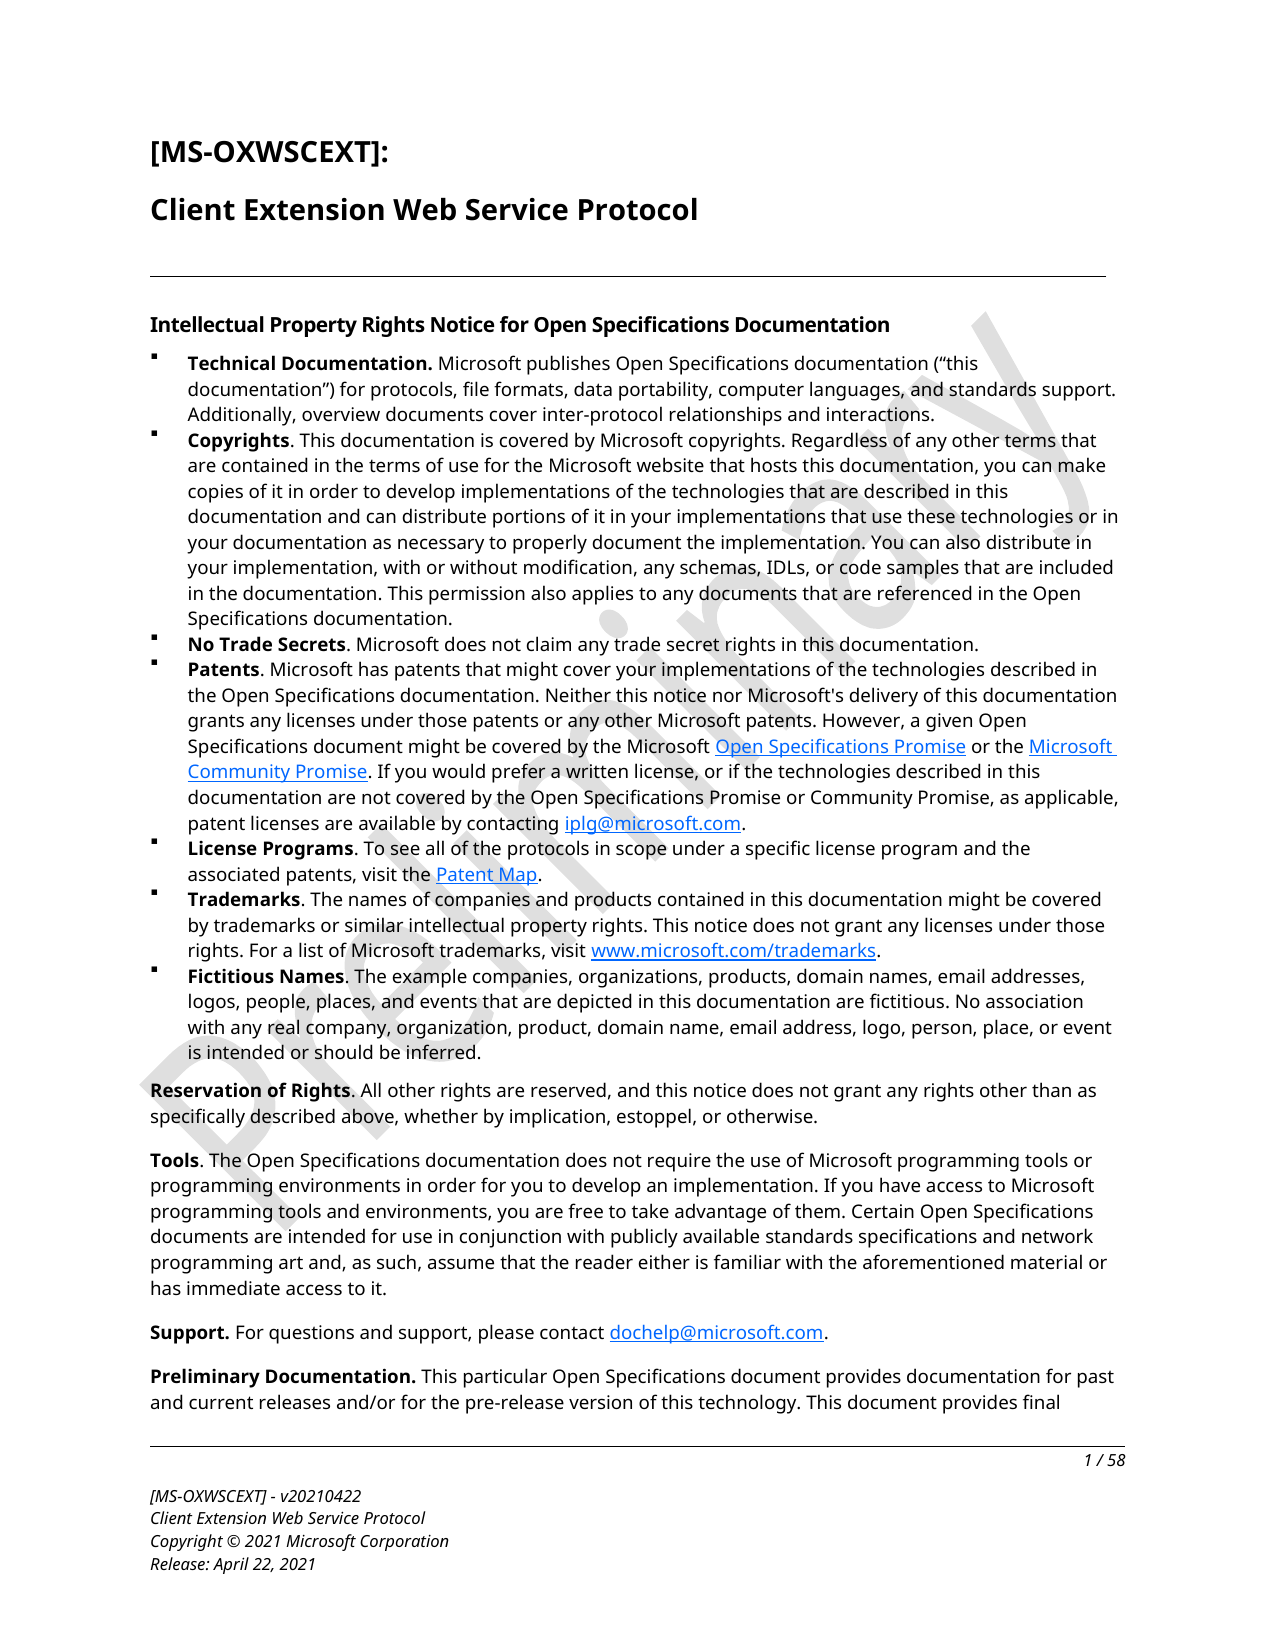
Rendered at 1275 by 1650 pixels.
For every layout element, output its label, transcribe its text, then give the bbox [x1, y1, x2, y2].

list Technical Documentation. Microsoft publishes Open Specifications documentation (“this documentation”) for protocols, file formats, data portability, computer languages, and standards support. Additionally, overview documents cover inter-protocol relationships and interactions. [150, 350, 1125, 427]
list Patents. Microsoft has patents that might cover your implementations of the technologies described in the Open Specifications documentation. Neither this notice nor Microsoft's delivery of this documentation grants any licenses under those patents or any other Microsoft patents. However, a given Open Specifications document might be covered by the Microsoft Open Specifications Promise or the Microsoft Community Promise. If you would prefer a written license, or if the technologies described in this documentation are not covered by the Open Specifications Promise or Community Promise, as applicable, patent licenses are available by contacting iplg@microsoft.com. [150, 657, 1125, 835]
list No Trade Secrets. Microsoft does not claim any trade secret rights in this documentation. [150, 631, 1125, 657]
text [MS-OXWSCEXT]: [150, 131, 1125, 171]
list Fictitious Names. The example companies, organizations, products, domain names, email addresses, logos, people, places, and events that are depicted in this documentation are fictitious. No association with any real company, organization, product, domain name, email address, logo, person, place, or event is intended or should be inferred. [150, 963, 1125, 1065]
text Client Extension Web Service Protocol [150, 190, 1125, 229]
list Trademarks. The names of companies and products contained in this documentation might be covered by trademarks or similar intellectual property rights. This notice does not grant any licenses under those rights. For a list of Microsoft trademarks, visit www.microsoft.com/trademarks. [150, 886, 1125, 963]
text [150, 1363, 1125, 1414]
list License Programs. To see all of the protocols in scope under a specific license program and the associated patents, visit the Patent Map. [150, 835, 1125, 886]
list Copyrights. This documentation is covered by Microsoft copyrights. Regardless of any other terms that are contained in the terms of use for the Microsoft website that hosts this documentation, you can make copies of it in order to develop implementations of the technologies that are described in this documentation and can distribute portions of it in your implementations that use these technologies or in your documentation as necessary to properly document the implementation. You can also distribute in your implementation, with or without modification, any schemas, IDLs, or code samples that are included in the documentation. This permission also applies to any documents that are referenced in the Open Specifications documentation. [150, 427, 1125, 631]
text Tools. The Open Specifications documentation does not require the use of Microsoft programming tools or programming environments in order for you to develop an implementation. If you have access to Microsoft programming tools and environments, you are free to take advantage of them. Certain Open Specifications documents are intended for use in conjunction with publicly available standards specifications and network programming art and, as such, assume that the reader either is familiar with the aforementioned material or has immediate access to it. [150, 1147, 1125, 1300]
text Reservation of Rights. All other rights are reserved, and this notice does not grant any rights other than as specifically described above, whether by implication, estoppel, or otherwise. [150, 1077, 1125, 1128]
text Support. For questions and support, please contact dochelp@microsoft.com. [150, 1319, 1125, 1345]
text Intellectual Property Rights Notice for Open Specifications Documentation [150, 310, 1125, 338]
